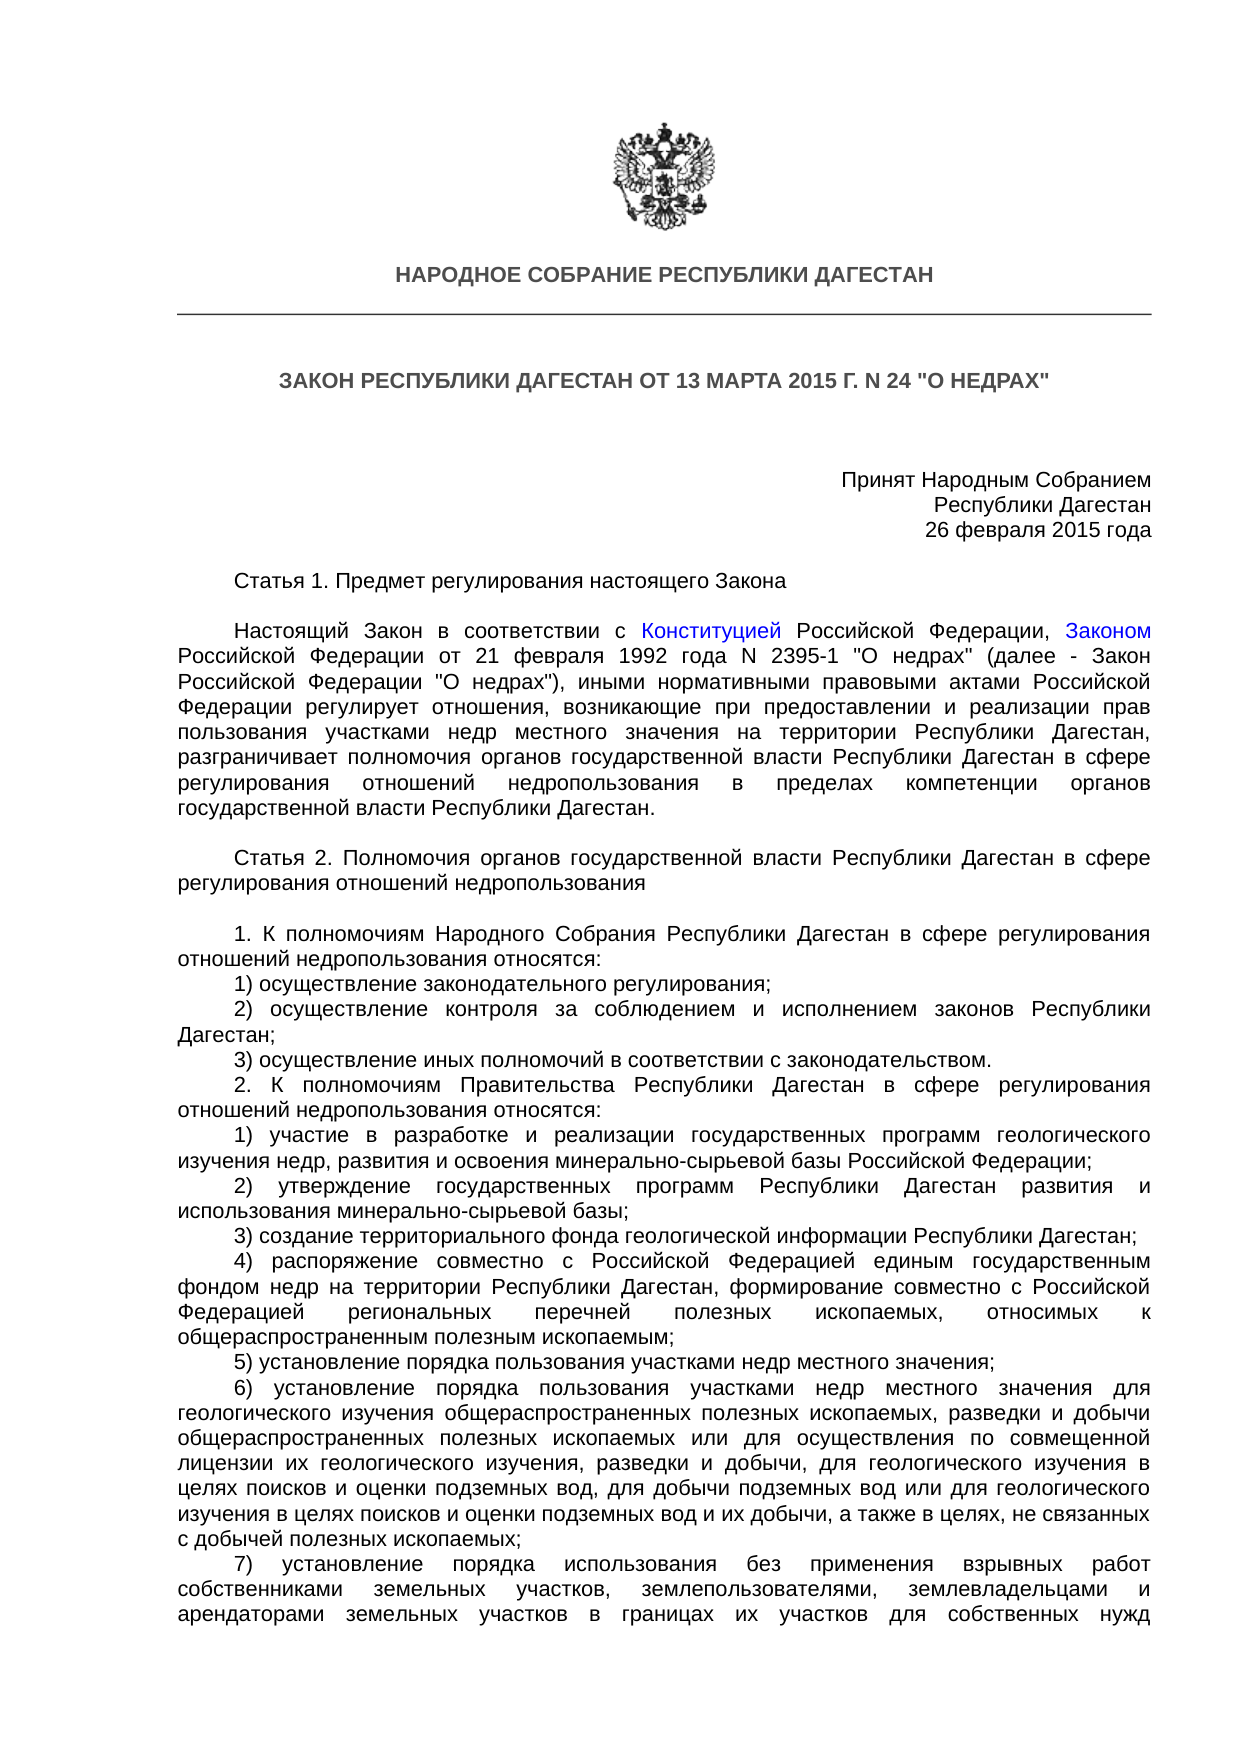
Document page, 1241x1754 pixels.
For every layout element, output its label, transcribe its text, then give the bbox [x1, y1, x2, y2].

text 2) осуществление контроля за соблюдением и исполнением законов Республики Дагестан; [177, 996, 1152, 1047]
picture [609, 118, 720, 239]
text 2. К полномочиям Правительства Республики Дагестан в сфере регулирования отношений недропользования относятся: [177, 1072, 1152, 1122]
text 3) создание территориального фонда геологической информации Республики Дагестан; [177, 1223, 1152, 1248]
text 2) утверждение государственных программ Республики Дагестан развития и использования минерально-сырьевой базы; [177, 1173, 1152, 1223]
text Республики Дагестан [177, 492, 1152, 517]
text 1) участие в разработке и реализации государственных программ геологического изучения недр, развития и освоения минерально-сырьевой базы Российской Федерации; [177, 1122, 1152, 1173]
text Настоящий Закон в соответствии с Конституцией Российской Федерации, Законом Российской Федерации от 21 февраля 1992 года N 2395-1 "О недрах" (далее - Закон Российской Федерации "О недрах"), иными нормативными правовыми актами Российской Федерации регулирует отношения, возникающие при предоставлении и реализации прав пользования участками недр местного значения на территории Республики Дагестан, разграничивает полномочия органов государственной власти Республики Дагестан в сфере регулирования отношений недропользования в пределах компетенции органов государственной власти Республики Дагестан. [177, 618, 1152, 820]
text 1. К полномочиям Народного Собрания Республики Дагестан в сфере регулирования отношений недропользования относятся: [177, 921, 1152, 971]
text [177, 1551, 1152, 1626]
text 6) установление порядка пользования участками недр местного значения для геологического изучения общераспространенных полезных ископаемых, разведки и добычи общераспространенных полезных ископаемых или для осуществления по совмещенной лицензии их геологического изучения, разведки и добычи, для геологического изучения в целях поисков и оценки подземных вод, для добычи подземных вод или для геологического изучения в целях поисков и оценки подземных вод и их добычи, а также в целях, не связанных с добычей полезных ископаемых; [177, 1374, 1152, 1551]
text 5) установление порядка пользования участками недр местного значения; [177, 1349, 1152, 1374]
text 4) распоряжение совместно с Российской Федерацией единым государственным фондом недр на территории Республики Дагестан, формирование совместно с Российской Федерацией региональных перечней полезных ископаемых, относимых к общераспространенным полезным ископаемым; [177, 1248, 1152, 1349]
text НАРОДНОЕ СОБРАНИЕ РЕСПУБЛИКИ ДАГЕСТАН [177, 262, 1152, 287]
text 26 февраля 2015 года [177, 517, 1152, 542]
text Статья 2. Полномочия органов государственной власти Республики Дагестан в сфере регулирования отношений недропользования [177, 845, 1152, 895]
text Принят Народным Собранием [177, 467, 1152, 492]
text ЗАКОН РЕСПУБЛИКИ ДАГЕСТАН ОТ 13 МАРТА 2015 Г. N 24 "О НЕДРАХ" [177, 368, 1152, 394]
text 1) осуществление законодательного регулирования; [177, 971, 1152, 996]
text 3) осуществление иных полномочий в соответствии с законодательством. [177, 1047, 1152, 1072]
text Статья 1. Предмет регулирования настоящего Закона [177, 568, 1152, 593]
